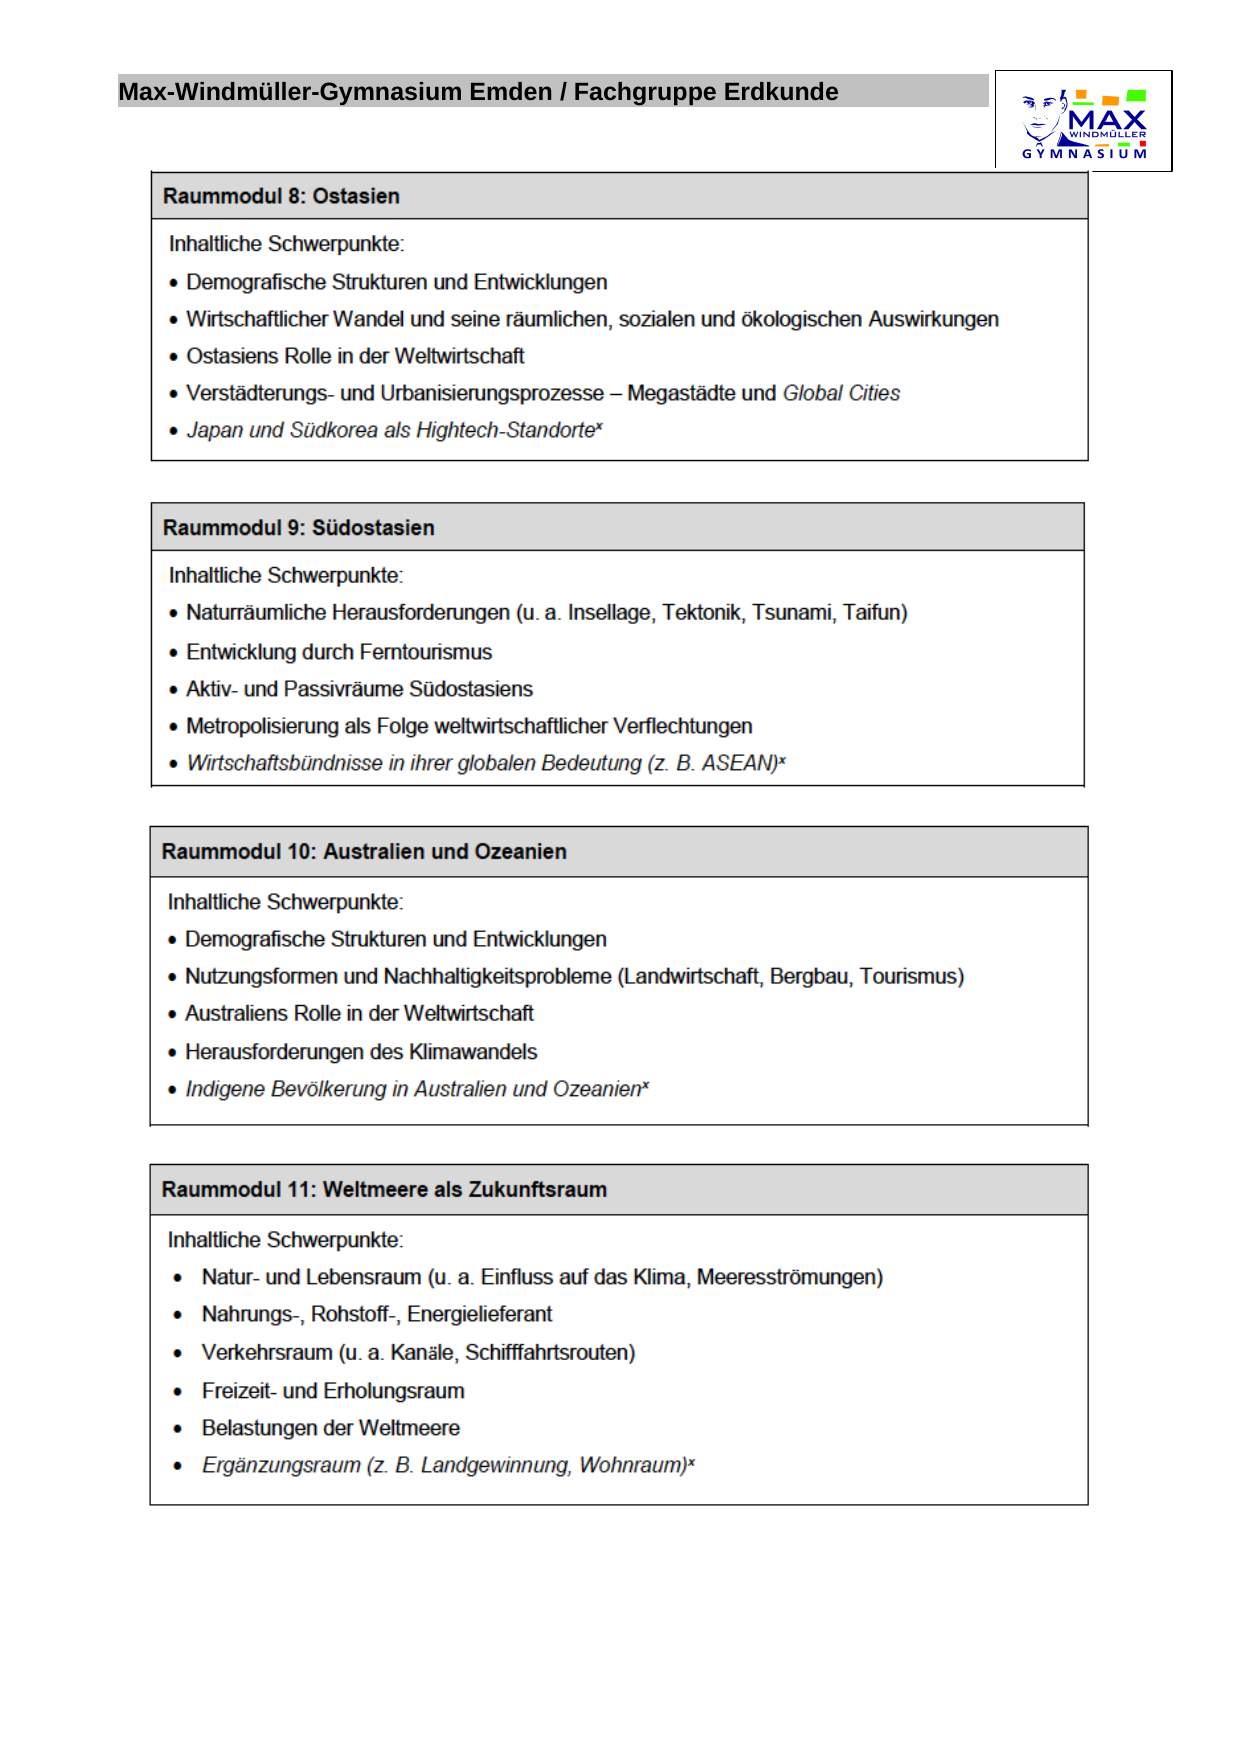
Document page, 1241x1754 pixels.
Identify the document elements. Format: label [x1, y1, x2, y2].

picture [147, 1161, 1093, 1511]
picture [147, 168, 1093, 468]
picture [1011, 78, 1158, 165]
picture [147, 498, 1093, 793]
picture [147, 822, 1093, 1131]
